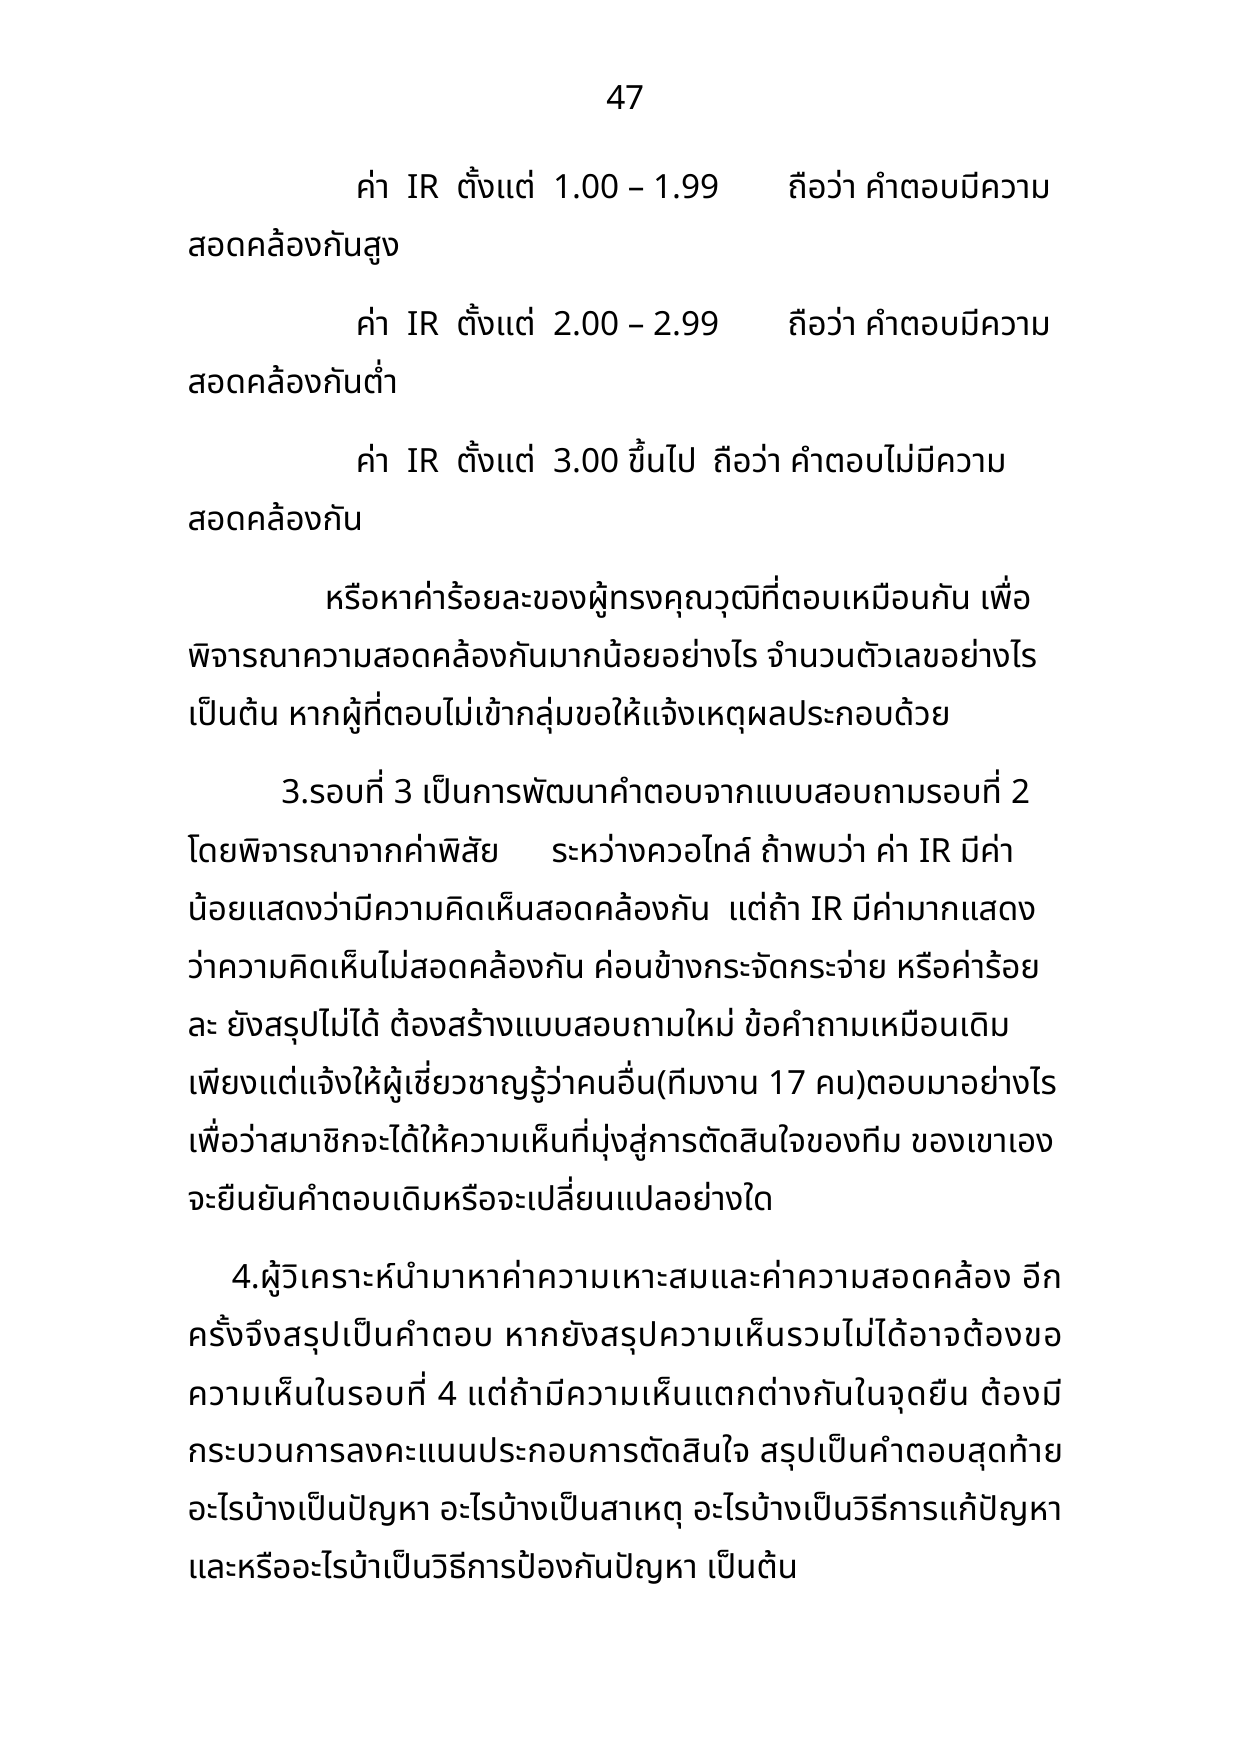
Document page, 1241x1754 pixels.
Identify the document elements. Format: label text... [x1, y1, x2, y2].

text ค่า IR ตั้งแต่ 1.00 – 1.99 ถือว่า คำตอบมีความสอดคล้องกันสูง [187, 163, 1063, 272]
text ค่า IR ตั้งแต่ 2.00 – 2.99 ถือว่า คำตอบมีความสอดคล้องกันต่ำ [187, 300, 1063, 408]
text 4.ผู้วิเคราะห์นำมาหาค่าความเหาะสมและค่าความสอดคล้อง อีกครั้งจึงสรุปเป็นคำตอบ หากยังสรุปความเห็นรวมไม่ได้อาจต้องขอความเห็นในรอบที่ 4 แต่ถ้ามีความเห็นแตกต่างกันในจุดยืน ต้องมีกระบวนการลงคะแนนประกอบการตัดสินใจ สรุปเป็นคำตอบสุดท้าย อะไรบ้างเป็นปัญหา อะไรบ้างเป็นสาเหตุ อะไรบ้างเป็นวิธีการแก้ปัญหา และหรืออะไรบ้าเป็นวิธีการป้องกันปัญหา เป็นต้น [187, 1253, 1063, 1594]
text 3.รอบที่ 3 เป็นการพัฒนาคำตอบจากแบบสอบถามรอบที่ 2 โดยพิจารณาจากค่าพิสัย ระหว่างควอไทล์ ถ้าพบว่า ค่า IR มีค่าน้อยแสดงว่ามีความคิดเห็นสอดคล้องกัน แต่ถ้า IR มีค่ามากแสดงว่าความคิดเห็นไม่สอดคล้องกัน ค่อนข้างกระจัดกระจ่าย หรือค่าร้อยละ ยังสรุปไม่ได้ ต้องสร้างแบบสอบถามใหม่ ข้อคำถามเหมือนเดิม เพียงแต่แจ้งให้ผู้เชี่ยวชาญรู้ว่าคนอื่น(ทีมงาน 17 คน)ตอบมาอย่างไร เพื่อว่าสมาชิกจะได้ให้ความเห็นที่มุ่งสู่การตัดสินใจของทีม ของเขาเองจะยืนยันคำตอบเดิมหรือจะเปลี่ยนแปลอย่างใด [187, 768, 1063, 1225]
text ค่า IR ตั้งแต่ 3.00 ขึ้นไป ถือว่า คำตอบไม่มีความสอดคล้องกัน [187, 437, 1063, 545]
text หรือหาค่าร้อยละของผู้ทรงคุณวุฒิที่ตอบเหมือนกัน เพื่อพิจารณาความสอดคล้องกันมากน้อยอย่างไร จำนวนตัวเลขอย่างไร เป็นต้น หากผู้ที่ตอบไม่เข้ากลุ่มขอให้แจ้งเหตุผลประกอบด้วย [187, 574, 1063, 740]
